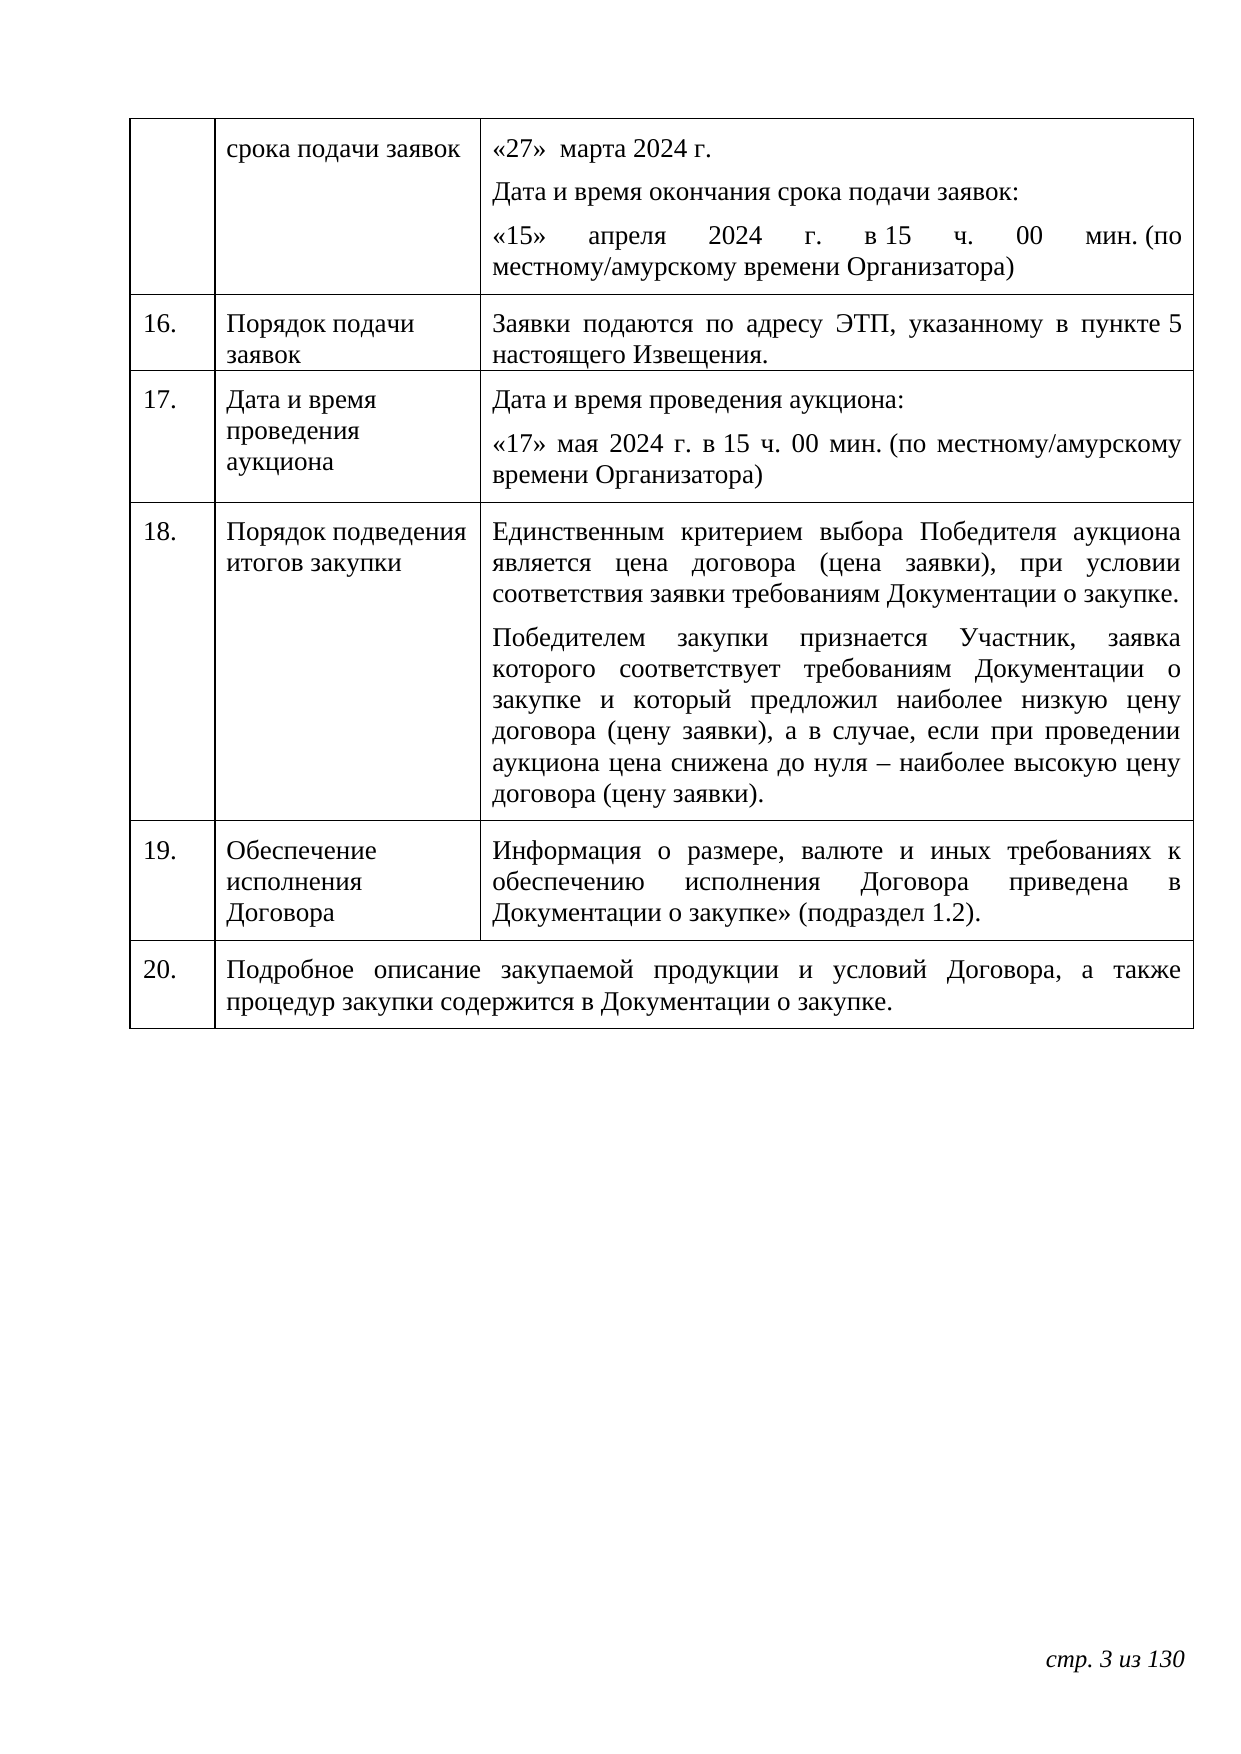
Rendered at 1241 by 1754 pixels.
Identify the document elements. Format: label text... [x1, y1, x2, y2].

table_cell Обеспечение исполнения Договора [216, 821, 480, 940]
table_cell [481, 119, 1193, 294]
table_cell Заявки подаются по адресу ЭТП, указанному в пункте 5 настоящего Извещения. [481, 295, 1193, 369]
table_cell [131, 503, 214, 820]
table_cell [131, 821, 214, 940]
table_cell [216, 119, 480, 294]
table_cell Информация о размере, валюте и иных требованиях к обеспечению исполнения Договора приведена в Документации о закупке» (подраздел 1.2). [481, 821, 1193, 940]
table_cell Подробное описание закупаемой продукции и условий Договора, а также процедур закупки содержится в Документации о закупке. [216, 941, 1193, 1028]
table_cell [131, 941, 214, 1028]
table_cell Дата и время проведения аукциона [216, 371, 480, 502]
table_cell [131, 295, 214, 369]
table_cell [131, 371, 214, 502]
table_cell Единственным критерием выбора Победителя аукциона является цена договора (цена заявки), при условии соответствия заявки требованиям Документации о закупке. Победителем закупки признается Участник, заявка которого соответствует требованиям Документации о закупке и который предложил наиболее низкую цену договора (цену заявки), а в случае, если при проведении аукциона цена снижена до нуля – наиболее высокую цену договора (цену заявки). [481, 503, 1193, 820]
table_cell Дата и время проведения аукциона: «17» мая 2024 г. в 15 ч. 00 мин. (по местному/амурскому времени Организатора) [481, 371, 1193, 502]
table_cell Порядок подачи заявок [216, 295, 480, 369]
table_cell Порядок подведения итогов закупки [216, 503, 480, 820]
table_cell [131, 119, 214, 294]
